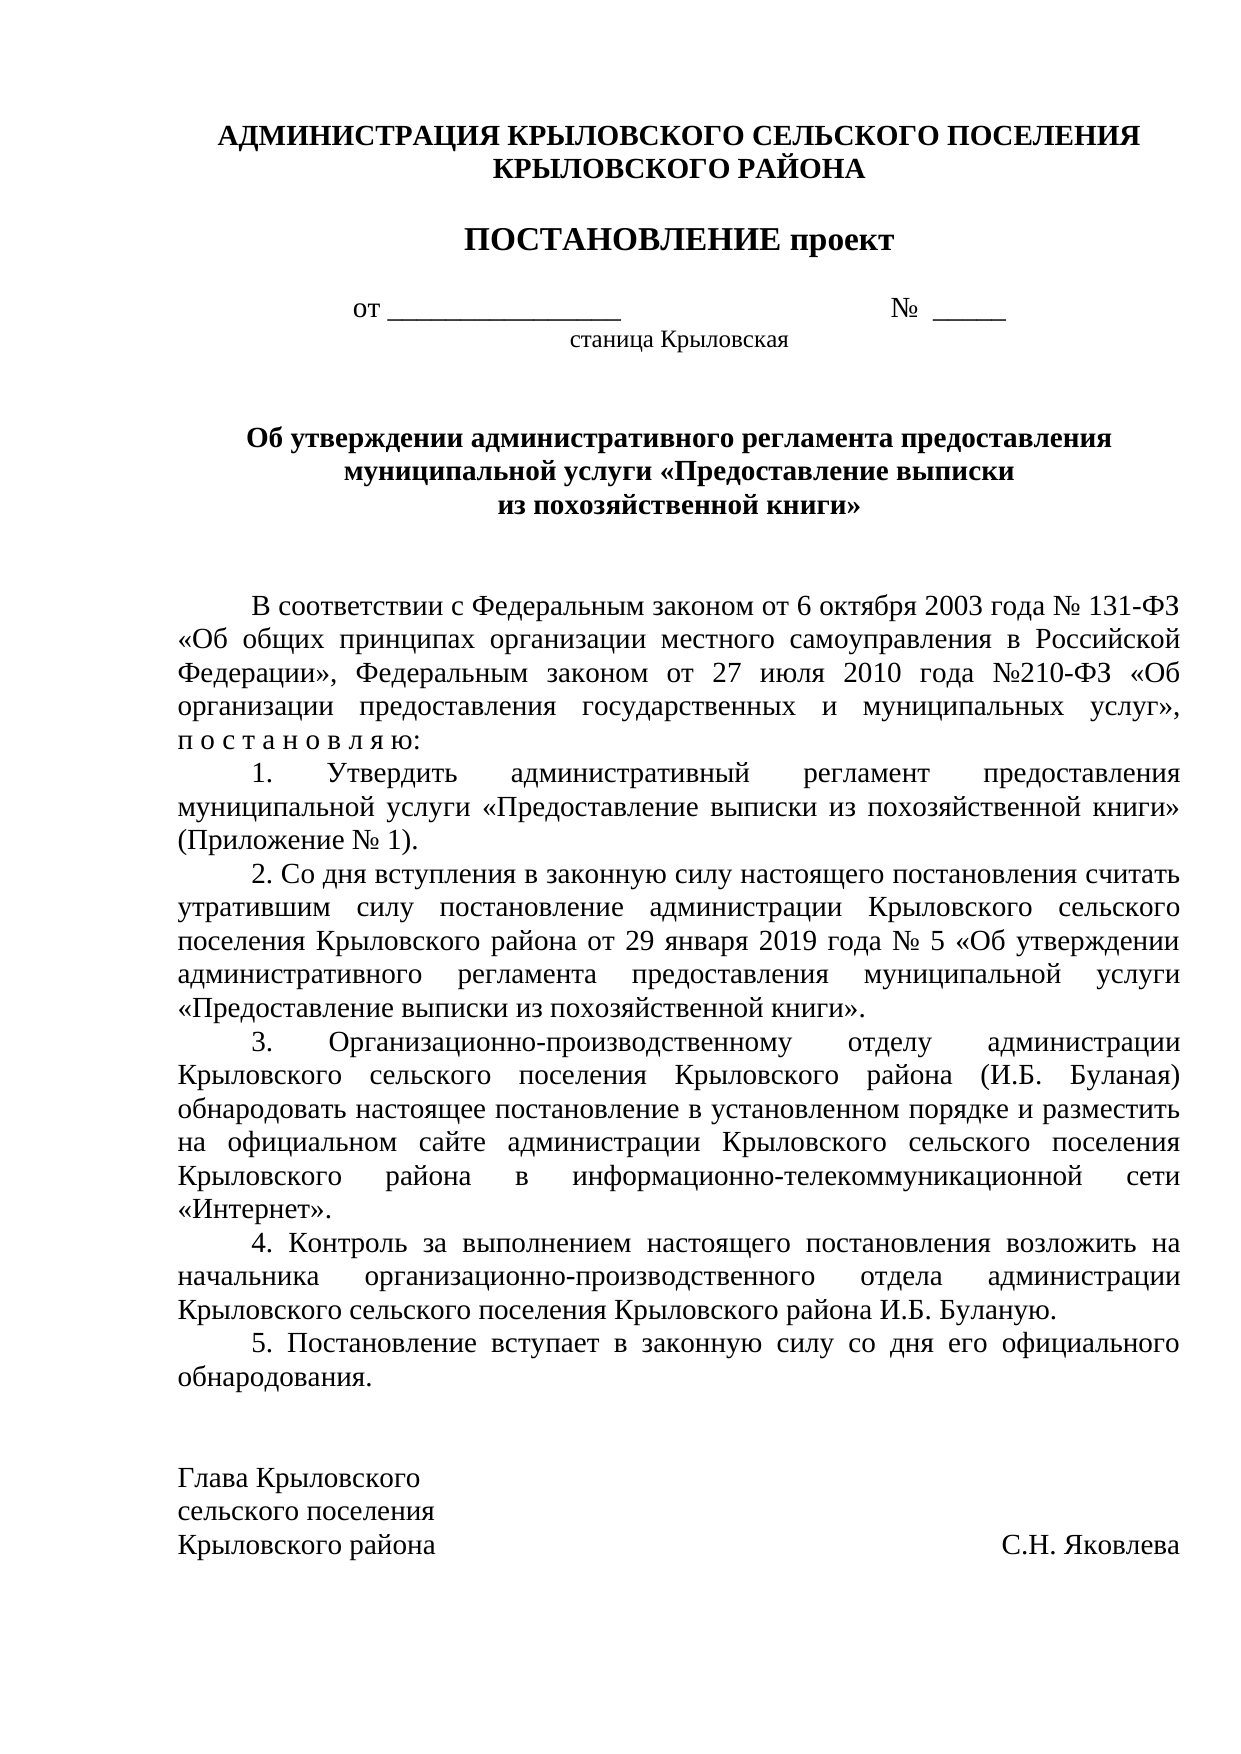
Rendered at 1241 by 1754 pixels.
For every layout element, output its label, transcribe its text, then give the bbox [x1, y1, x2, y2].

text Об утверждении административного регламента предоставления муниципальной услуги «Предоставление выписки из похозяйственной книги» [177, 420, 1181, 521]
text В соответствии с Федеральным законом от 6 октября 2003 года № 131-ФЗ «Об общих принципах организации местного самоуправления в Российской Федерации», Федеральным законом от 27 июля 2010 года №210-ФЗ «Об организации предоставления государственных и муниципальных услуг», п о с т а н о в л я ю: [177, 588, 1181, 755]
text 2. Со дня вступления в законную силу настоящего постановления считать утратившим силу постановление администрации Крыловского сельского поселения Крыловского района от 29 января 2019 года № 5 «Об утверждении административного регламента предоставления муниципальной услуги «Предоставление выписки из похозяйственной книги». [177, 856, 1181, 1024]
text Глава Крыловского [177, 1460, 1181, 1493]
text 4. Контроль за выполнением настоящего постановления возложить на начальника организационно-производственного отдела администрации Крыловского сельского поселения Крыловского района И.Б. Буланую. [177, 1225, 1181, 1326]
text от ________________ № _____ [177, 291, 1181, 324]
text станица Крыловская [177, 324, 1181, 353]
text 5. Постановление вступает в законную силу со дня его официального обнародования. [177, 1326, 1181, 1393]
text сельского поселения [177, 1493, 1181, 1527]
text 3. Организационно-производственному отделу администрации Крыловского сельского поселения Крыловского района (И.Б. Буланая) обнародовать настоящее постановление в установленном порядке и разместить на официальном сайте администрации Крыловского сельского поселения Крыловского района в информационно-телекоммуникационной сети «Интернет». [177, 1024, 1181, 1225]
text КРЫЛОВСКОГО РАЙОНА [177, 152, 1181, 185]
text Крыловского района С.Н. Яковлева [177, 1527, 1181, 1560]
text ПОСТАНОВЛЕНИЕ проект [177, 219, 1181, 257]
text 1. Утвердить административный регламент предоставления муниципальной услуги «Предоставление выписки из похозяйственной книги» (Приложение № 1). [177, 755, 1181, 856]
text АДМИНИСТРАЦИЯ КРЫЛОВСКОГО СЕЛЬСКОГО ПОСЕЛЕНИЯ [177, 118, 1181, 152]
